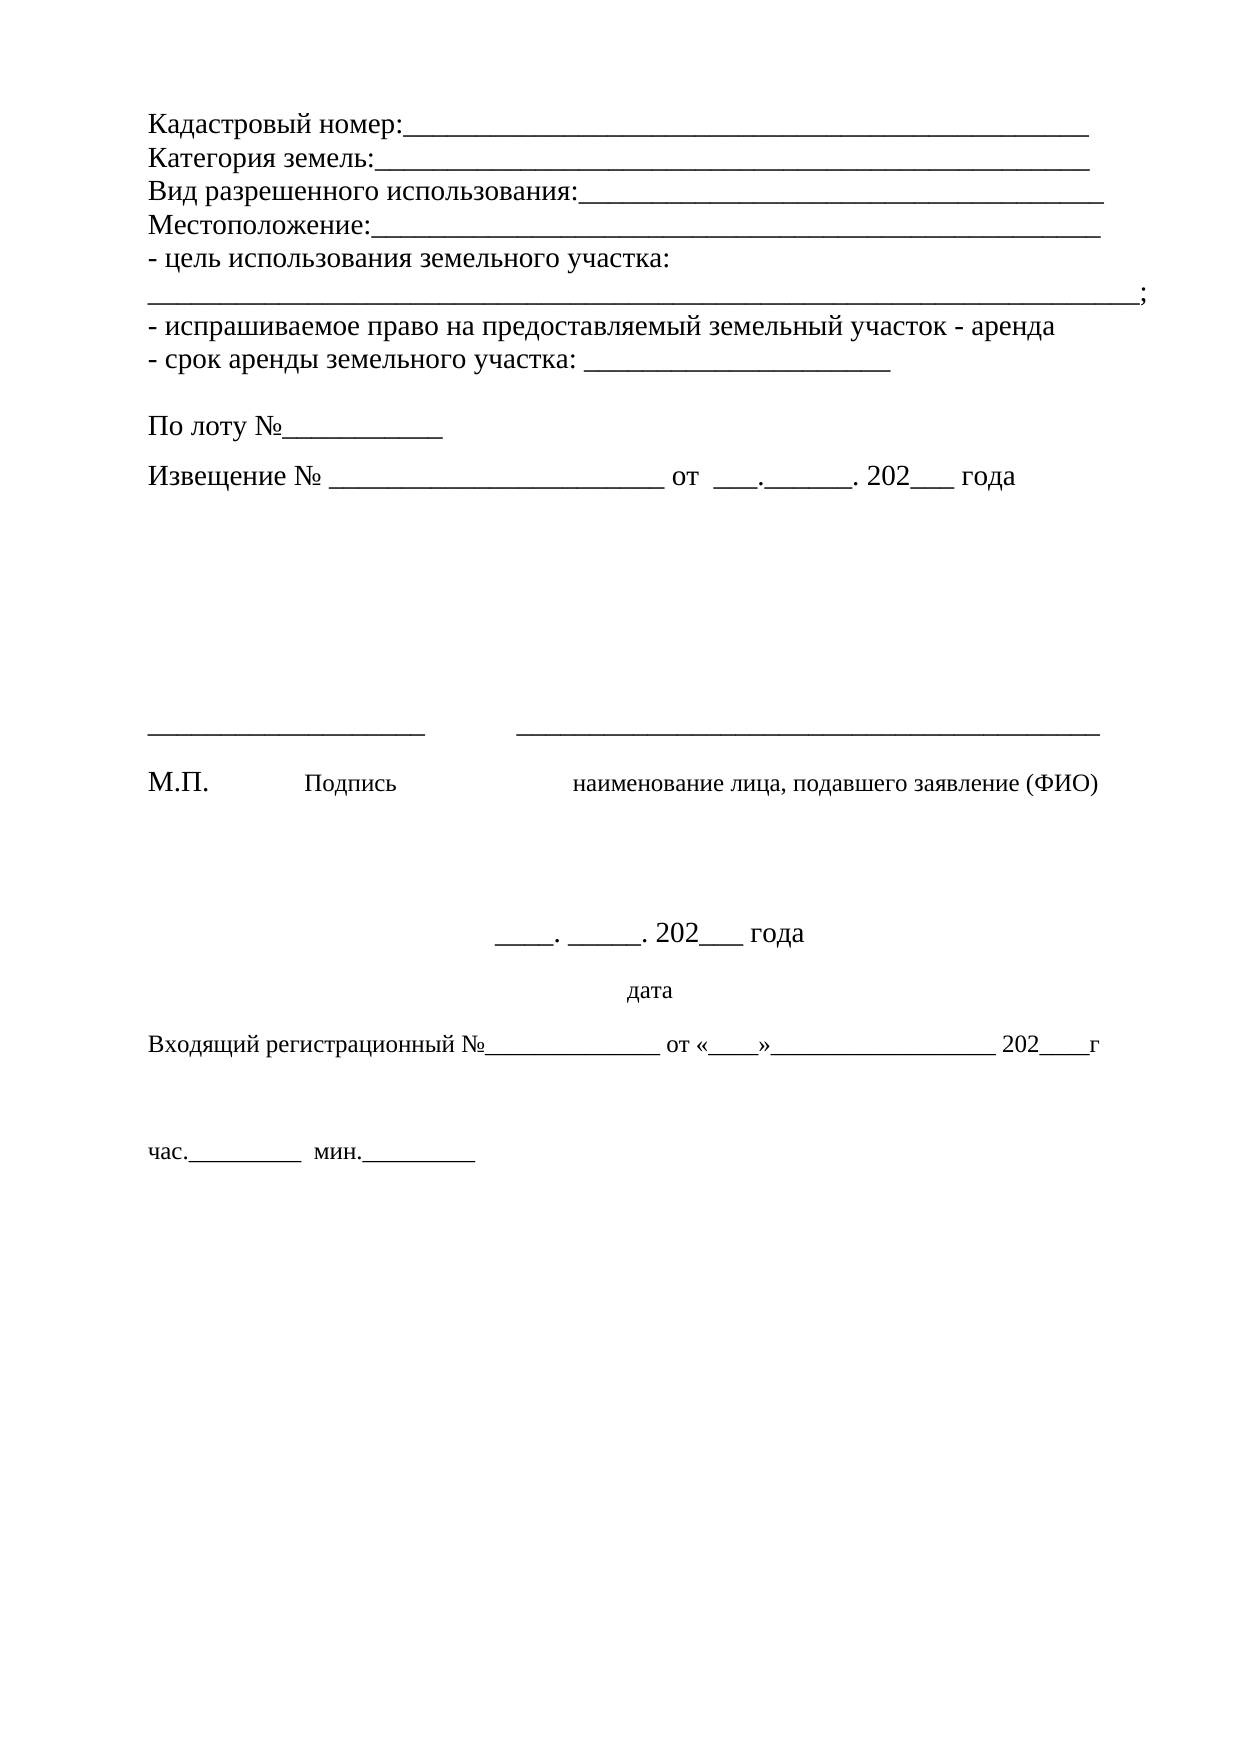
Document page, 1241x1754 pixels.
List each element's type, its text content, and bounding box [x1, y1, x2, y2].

text Местоположение:__________________________________________________ [148, 207, 1152, 241]
text ____. _____. 202___ года [148, 916, 1152, 949]
text Кадастровый номер:_______________________________________________ [148, 106, 1152, 140]
text - срок аренды земельного участка: _____________________ [148, 341, 1152, 375]
text ___________________ ________________________________________ [148, 705, 1152, 739]
text М.П. Подпись наименование лица, подавшего заявление (ФИО) [148, 764, 1152, 831]
text Категория земель:_________________________________________________ [148, 140, 1152, 173]
text Вид разрешенного использования:____________________________________ [148, 173, 1152, 207]
text - испрашиваемое право на предоставляемый земельный участок - аренда [148, 308, 1152, 341]
text дата [148, 975, 1152, 1004]
text Извещение № _______________________ от ___.______. 202___ года [148, 458, 1152, 492]
text Входящий регистрационный №______________ от «____»__________________ 202____г [148, 1029, 1152, 1057]
text По лоту №___________ [148, 408, 1152, 442]
text - цель использования земельного участка: ____________________________________________________________________; [148, 241, 1152, 308]
text час._________ мин._________ [148, 1136, 1152, 1165]
